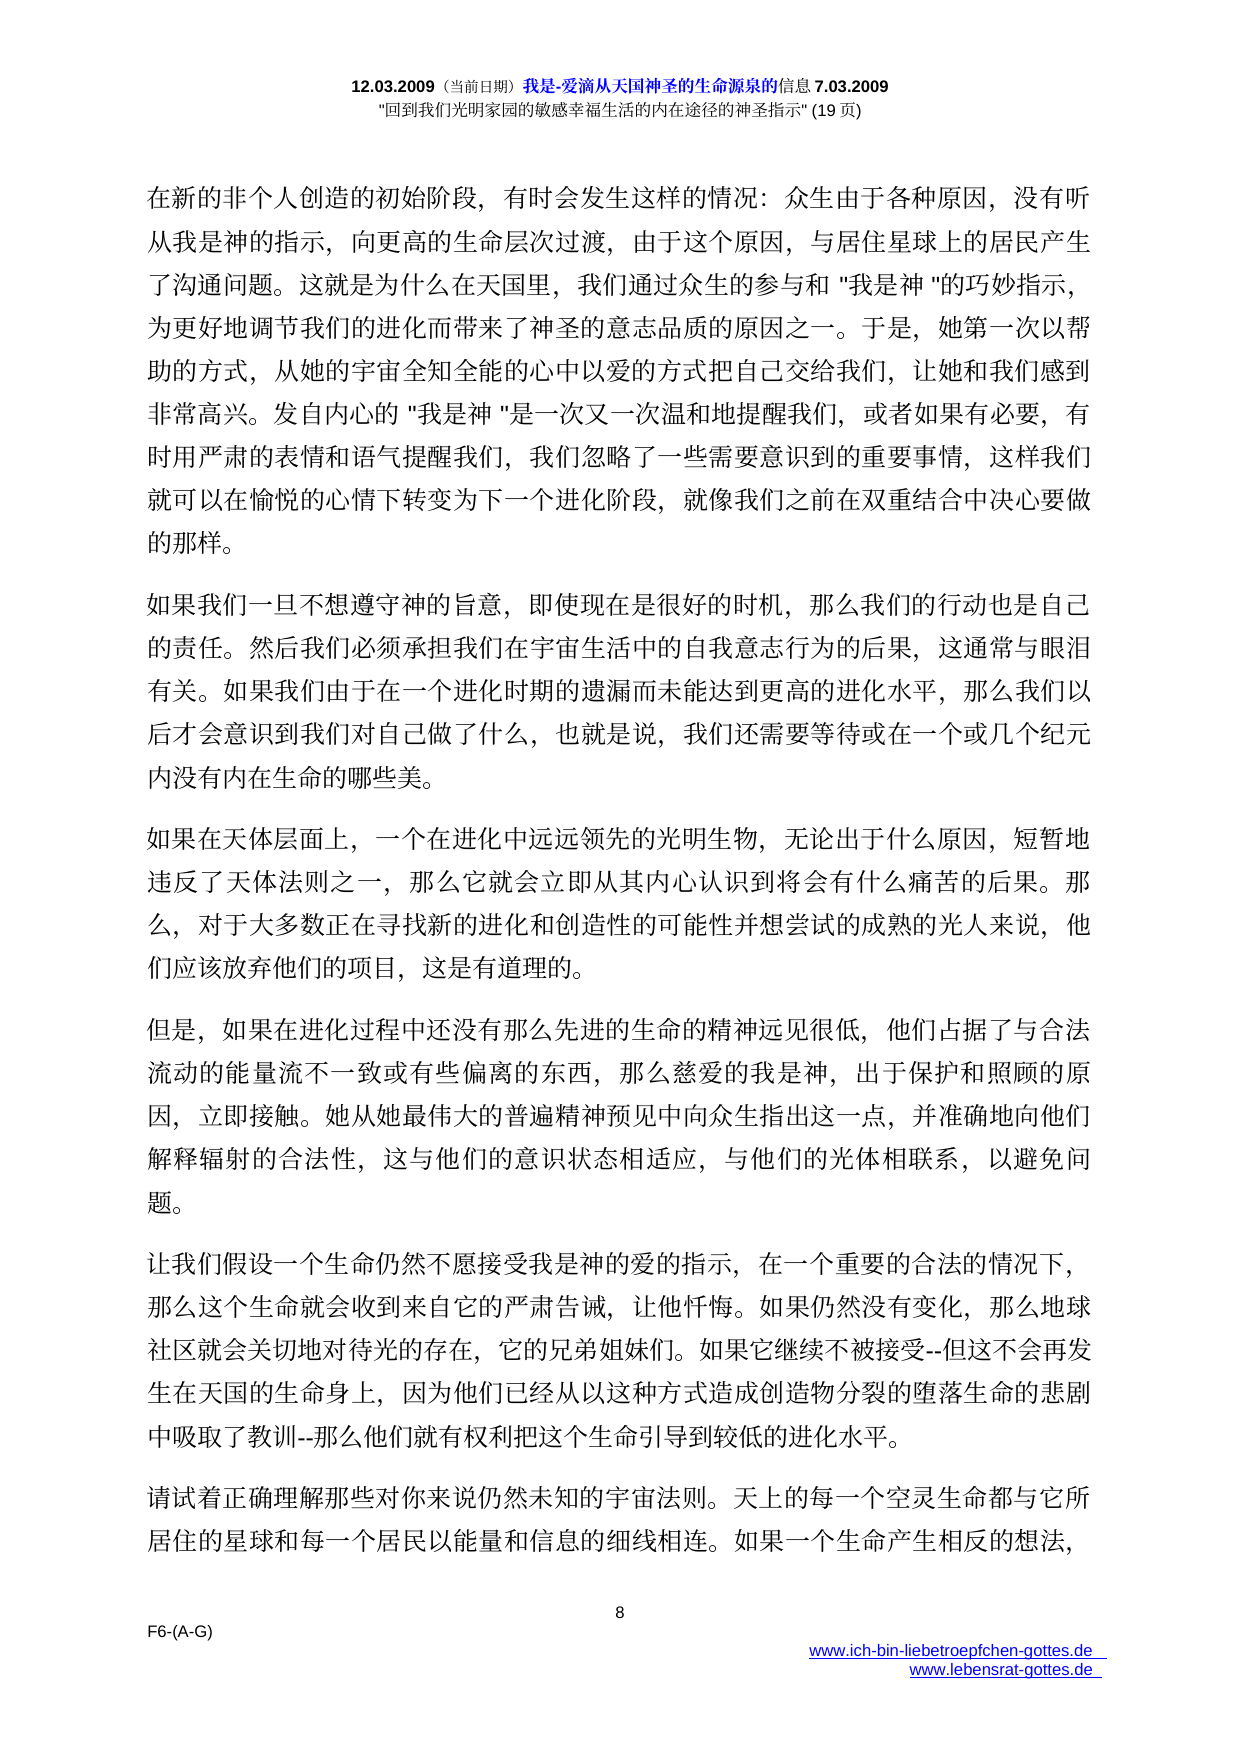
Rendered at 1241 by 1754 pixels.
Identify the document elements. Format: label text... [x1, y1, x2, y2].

text 让我们假设一个生命仍然不愿接受我是神的爱的指示，在一个重要的合法的情况下，那么这个生命就会收到来自它的严肃告诫，让他忏悔。如果仍然没有变化，那么地球社区就会关切地对待光的存在，它的兄弟姐妹们。如果它继续不被接受--但这不会再发生在天国的生命身上，因为他们已经从以这种方式造成创造物分裂的堕落生命的悲剧中吸取了教训--那么他们就有权利把这个生命引导到较低的进化水平。 [146, 1245, 1093, 1453]
text 在新的非个人创造的初始阶段，有时会发生这样的情况：众生由于各种原因，没有听从我是神的指示，向更高的生命层次过渡，由于这个原因，与居住星球上的居民产生了沟通问题。这就是为什么在天国里，我们通过众生的参与和 "我是神 "的巧妙指示，为更好地调节我们的进化而带来了神圣的意志品质的原因之一。于是，她第一次以帮助的方式，从她的宇宙全知全能的心中以爱的方式把自己交给我们，让她和我们感到非常高兴。发自内心的 "我是神 "是一次又一次温和地提醒我们，或者如果有必要，有时用严肃的表情和语气提醒我们，我们忽略了一些需要意识到的重要事情，这样我们就可以在愉悦的心情下转变为下一个进化阶段，就像我们之前在双重结合中决心要做的那样。 [146, 179, 1093, 560]
text 但是，如果在进化过程中还没有那么先进的生命的精神远见很低，他们占据了与合法流动的能量流不一致或有些偏离的东西，那么慈爱的我是神，出于保护和照顾的原因，立即接触。她从她最伟大的普遍精神预见中向众生指出这一点，并准确地向他们解释辐射的合法性，这与他们的意识状态相适应，与他们的光体相联系，以避免问题。 [146, 1011, 1093, 1219]
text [146, 1479, 1093, 1558]
text 如果在天体层面上，一个在进化中远远领先的光明生物，无论出于什么原因，短暂地违反了天体法则之一，那么它就会立即从其内心认识到将会有什么痛苦的后果。那么，对于大多数正在寻找新的进化和创造性的可能性并想尝试的成熟的光人来说，他们应该放弃他们的项目，这是有道理的。 [146, 820, 1093, 985]
text 如果我们一旦不想遵守神的旨意，即使现在是很好的时机，那么我们的行动也是自己的责任。然后我们必须承担我们在宇宙生活中的自我意志行为的后果，这通常与眼泪有关。如果我们由于在一个进化时期的遗漏而未能达到更高的进化水平，那么我们以后才会意识到我们对自己做了什么，也就是说，我们还需要等待或在一个或几个纪元内没有内在生命的哪些美。 [146, 586, 1093, 794]
